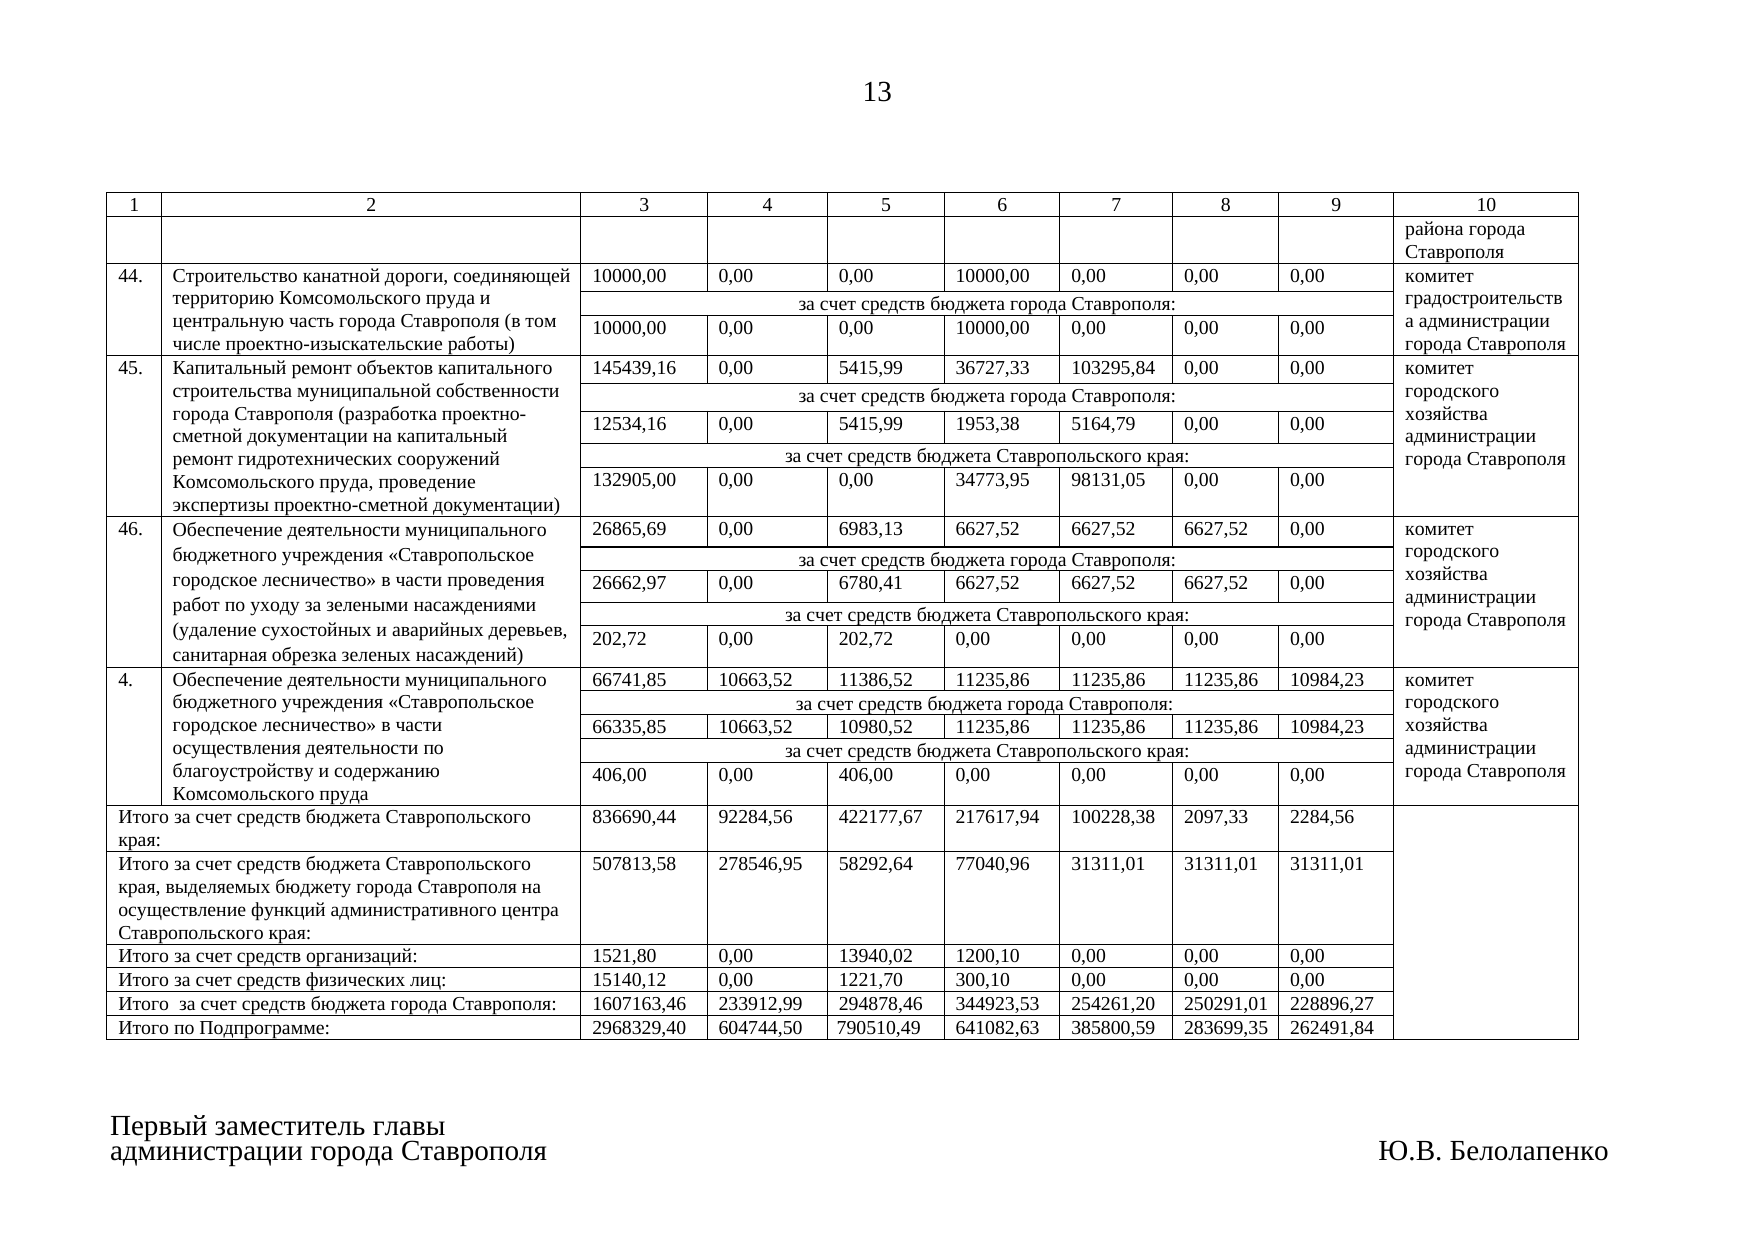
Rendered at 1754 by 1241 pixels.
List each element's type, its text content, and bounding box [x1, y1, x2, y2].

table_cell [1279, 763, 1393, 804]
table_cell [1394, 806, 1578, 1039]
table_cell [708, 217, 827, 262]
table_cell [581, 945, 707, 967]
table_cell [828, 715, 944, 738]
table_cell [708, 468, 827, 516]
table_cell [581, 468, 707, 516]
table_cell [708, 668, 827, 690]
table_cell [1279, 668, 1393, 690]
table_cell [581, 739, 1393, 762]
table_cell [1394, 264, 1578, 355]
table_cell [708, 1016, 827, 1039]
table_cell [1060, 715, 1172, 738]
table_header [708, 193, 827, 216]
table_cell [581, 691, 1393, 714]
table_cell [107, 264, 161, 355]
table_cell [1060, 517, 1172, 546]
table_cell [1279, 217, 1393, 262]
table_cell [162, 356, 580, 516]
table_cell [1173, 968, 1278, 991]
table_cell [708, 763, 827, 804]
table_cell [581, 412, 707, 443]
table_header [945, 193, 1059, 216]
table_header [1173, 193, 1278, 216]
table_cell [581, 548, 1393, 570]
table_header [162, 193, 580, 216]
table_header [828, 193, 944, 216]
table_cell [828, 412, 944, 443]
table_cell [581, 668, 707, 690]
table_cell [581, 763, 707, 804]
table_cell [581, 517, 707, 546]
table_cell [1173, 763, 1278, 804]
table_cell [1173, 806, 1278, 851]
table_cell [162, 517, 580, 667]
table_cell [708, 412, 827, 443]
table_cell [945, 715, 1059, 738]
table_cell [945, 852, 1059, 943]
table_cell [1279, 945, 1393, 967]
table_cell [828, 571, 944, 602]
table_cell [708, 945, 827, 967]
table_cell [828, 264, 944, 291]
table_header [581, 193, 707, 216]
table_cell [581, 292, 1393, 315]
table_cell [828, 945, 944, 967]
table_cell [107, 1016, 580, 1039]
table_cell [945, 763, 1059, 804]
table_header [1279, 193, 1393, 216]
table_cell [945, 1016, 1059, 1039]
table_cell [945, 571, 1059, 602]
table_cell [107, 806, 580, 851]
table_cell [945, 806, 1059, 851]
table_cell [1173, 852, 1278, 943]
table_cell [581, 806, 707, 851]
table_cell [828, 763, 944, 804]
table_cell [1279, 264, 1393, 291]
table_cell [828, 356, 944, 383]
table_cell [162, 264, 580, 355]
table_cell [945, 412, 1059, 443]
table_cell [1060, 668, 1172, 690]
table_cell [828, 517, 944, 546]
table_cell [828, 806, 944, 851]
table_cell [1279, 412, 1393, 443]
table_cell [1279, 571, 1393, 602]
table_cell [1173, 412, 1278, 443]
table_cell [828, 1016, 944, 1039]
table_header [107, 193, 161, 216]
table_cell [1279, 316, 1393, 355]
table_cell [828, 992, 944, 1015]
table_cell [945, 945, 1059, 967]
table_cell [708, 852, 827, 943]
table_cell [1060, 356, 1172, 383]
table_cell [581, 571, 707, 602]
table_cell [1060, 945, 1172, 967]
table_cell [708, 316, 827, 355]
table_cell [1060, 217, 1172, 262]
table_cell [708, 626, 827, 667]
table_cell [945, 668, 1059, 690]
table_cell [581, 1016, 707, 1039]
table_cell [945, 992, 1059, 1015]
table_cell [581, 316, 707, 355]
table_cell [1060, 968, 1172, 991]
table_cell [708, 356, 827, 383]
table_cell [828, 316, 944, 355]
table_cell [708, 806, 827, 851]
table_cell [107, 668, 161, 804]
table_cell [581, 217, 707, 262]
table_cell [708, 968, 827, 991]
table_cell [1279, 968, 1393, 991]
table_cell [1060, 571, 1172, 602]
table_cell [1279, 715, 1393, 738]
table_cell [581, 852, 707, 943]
text Первый заместитель главы [29, 1115, 1636, 1140]
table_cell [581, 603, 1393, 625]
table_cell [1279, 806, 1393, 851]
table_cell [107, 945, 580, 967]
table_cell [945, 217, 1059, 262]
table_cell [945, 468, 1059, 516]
text администрации города Ставрополя Ю.В. Белолапенко [29, 1140, 1609, 1165]
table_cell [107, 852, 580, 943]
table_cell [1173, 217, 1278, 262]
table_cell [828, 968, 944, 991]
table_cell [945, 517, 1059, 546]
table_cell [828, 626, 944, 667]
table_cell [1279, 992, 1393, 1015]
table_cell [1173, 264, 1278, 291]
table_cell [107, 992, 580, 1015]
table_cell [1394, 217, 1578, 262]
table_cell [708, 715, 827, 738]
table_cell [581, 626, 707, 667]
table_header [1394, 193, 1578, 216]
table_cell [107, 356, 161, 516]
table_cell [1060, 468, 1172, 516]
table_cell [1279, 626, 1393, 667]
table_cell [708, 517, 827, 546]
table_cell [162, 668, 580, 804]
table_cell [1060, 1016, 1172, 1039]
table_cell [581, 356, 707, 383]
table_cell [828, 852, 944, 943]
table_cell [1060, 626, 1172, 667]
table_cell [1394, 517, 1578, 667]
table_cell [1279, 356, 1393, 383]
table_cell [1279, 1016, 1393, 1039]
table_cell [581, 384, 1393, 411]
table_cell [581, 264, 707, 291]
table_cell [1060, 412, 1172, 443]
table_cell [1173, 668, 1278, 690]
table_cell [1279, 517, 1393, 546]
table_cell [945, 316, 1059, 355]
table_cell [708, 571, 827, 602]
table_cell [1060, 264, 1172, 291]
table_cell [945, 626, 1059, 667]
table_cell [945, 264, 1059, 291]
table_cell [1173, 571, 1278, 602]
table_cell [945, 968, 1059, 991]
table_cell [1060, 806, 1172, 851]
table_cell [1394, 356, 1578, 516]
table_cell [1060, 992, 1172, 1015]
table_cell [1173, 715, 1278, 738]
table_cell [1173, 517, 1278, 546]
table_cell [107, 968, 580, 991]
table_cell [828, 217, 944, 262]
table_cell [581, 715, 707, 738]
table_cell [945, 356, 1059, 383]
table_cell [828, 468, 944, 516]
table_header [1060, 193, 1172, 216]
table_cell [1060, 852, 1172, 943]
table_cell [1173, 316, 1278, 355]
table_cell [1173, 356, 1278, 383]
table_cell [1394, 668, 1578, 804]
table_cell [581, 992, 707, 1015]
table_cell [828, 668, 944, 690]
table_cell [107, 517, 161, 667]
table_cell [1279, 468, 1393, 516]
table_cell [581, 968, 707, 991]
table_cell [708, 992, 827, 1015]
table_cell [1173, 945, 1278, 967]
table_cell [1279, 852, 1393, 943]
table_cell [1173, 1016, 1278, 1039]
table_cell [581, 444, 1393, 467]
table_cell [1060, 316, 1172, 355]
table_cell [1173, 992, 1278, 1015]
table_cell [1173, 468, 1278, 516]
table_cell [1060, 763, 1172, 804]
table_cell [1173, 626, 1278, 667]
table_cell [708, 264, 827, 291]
